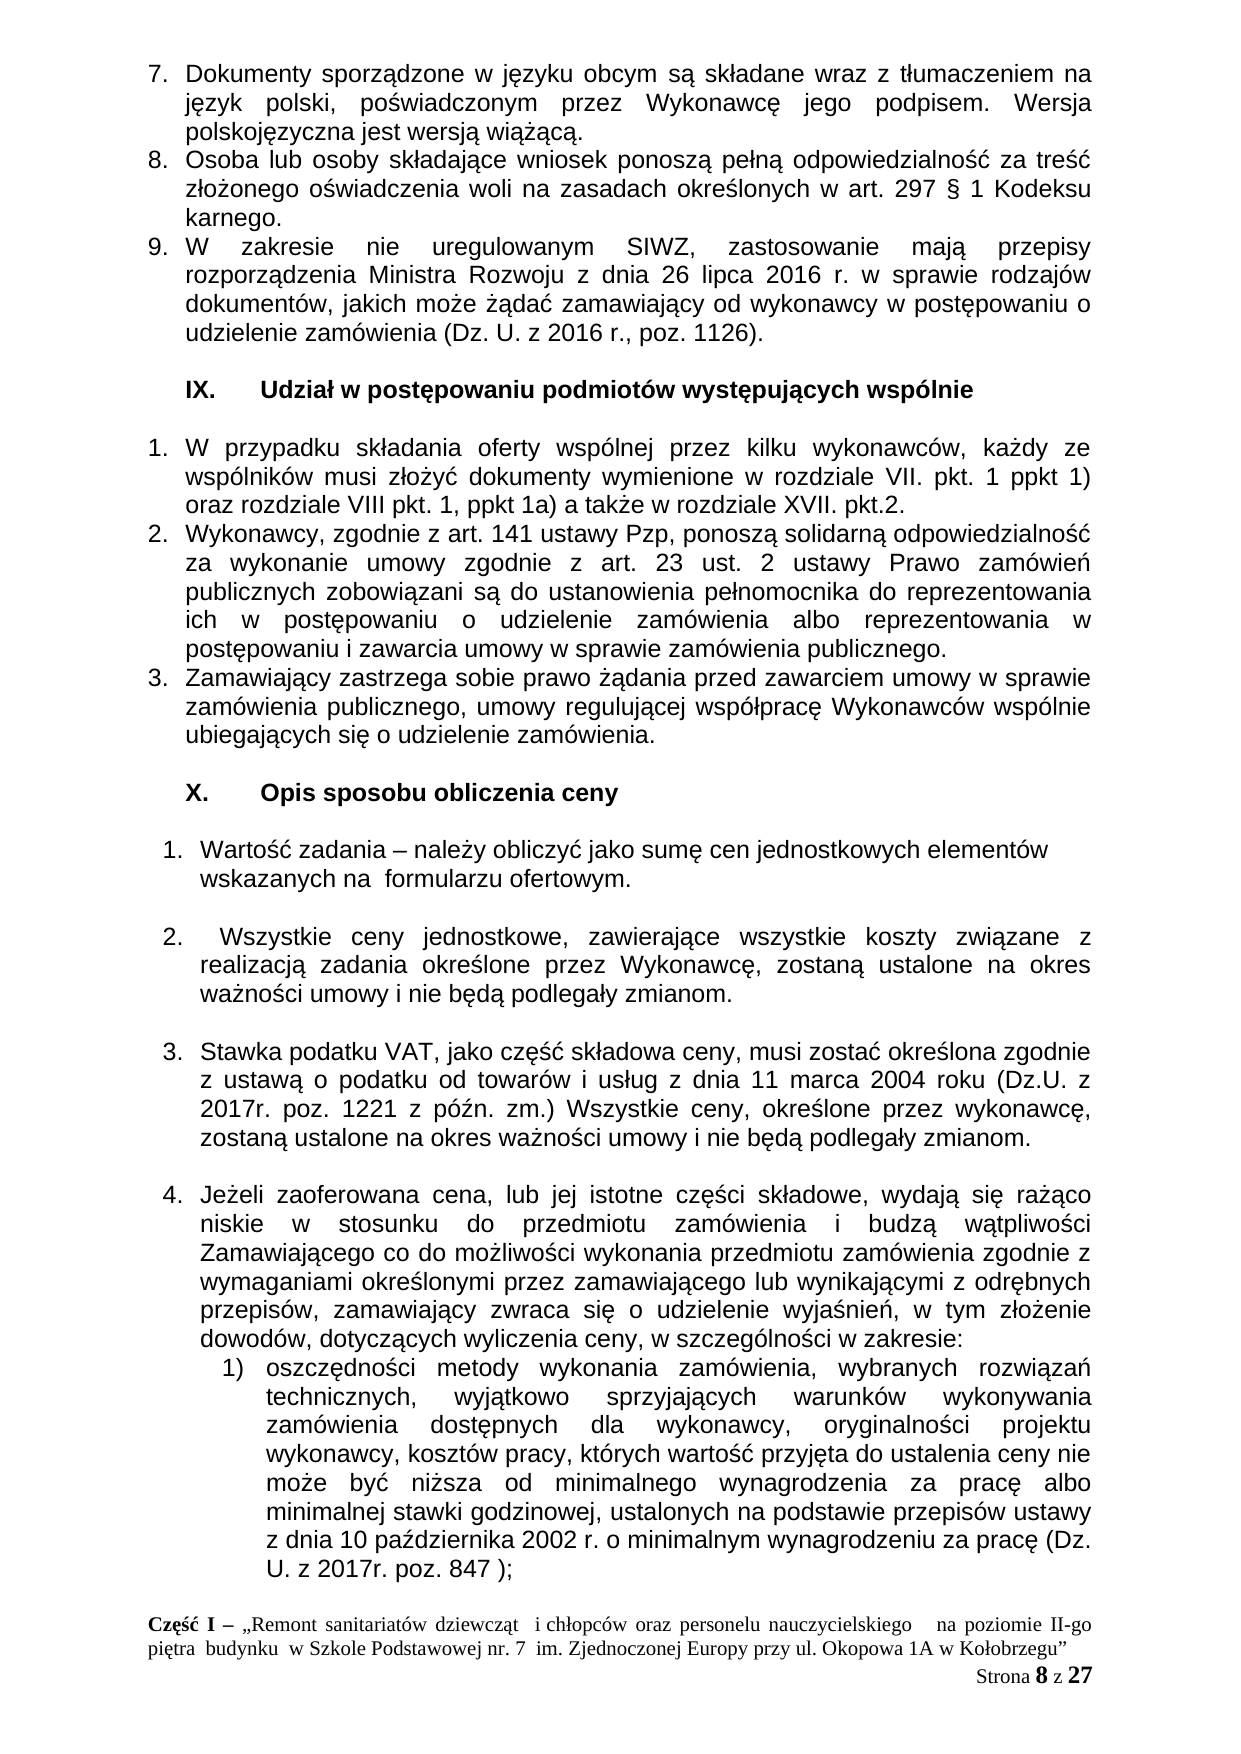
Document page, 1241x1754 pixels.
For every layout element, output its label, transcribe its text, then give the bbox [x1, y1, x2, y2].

list Dokumenty sporządzone w języku obcym są składane wraz z tłumaczeniem na język polski, poświadczonym przez Wykonawcę jego podpisem. Wersja polskojęzyczna jest wersją wiążącą. [148, 59, 1092, 145]
list Wykonawcy, zgodnie z art. 141 ustawy Pzp, ponoszą solidarną odpowiedzialność za wykonanie umowy zgodnie z art. 23 ust. 2 ustawy Prawo zamówień publicznych zobowiązani są do ustanowienia pełnomocnika do reprezentowania ich w postępowaniu o udzielenie zamówienia albo reprezentowania w postępowaniu i zawarcia umowy w sprawie zamówienia publicznego. [148, 519, 1092, 663]
list W przypadku składania oferty wspólnej przez kilku wykonawców, każdy ze wspólników musi złożyć dokumenty wymienione w rozdziale VII. pkt. 1 ppkt 1) oraz rozdziale VIII pkt. 1, ppkt 1a) a także w rozdziale XVII. pkt.2. [148, 433, 1092, 519]
list Stawka podatku VAT, jako część składowa ceny, musi zostać określona zgodnie z ustawą o podatku od towarów i usług z dnia 11 marca 2004 roku (Dz.U. z 2017r. poz. 1221 z późn. zm.) Wszystkie ceny, określone przez wykonawcę, zostaną ustalone na okres ważności umowy i nie będą podlegały zmianom. [162, 1037, 1092, 1152]
list Zamawiający zastrzega sobie prawo żądania przed zawarciem umowy w sprawie zamówienia publicznego, umowy regulującej współpracę Wykonawców wspólnie ubiegających się o udzielenie zamówienia. [148, 663, 1092, 749]
list Wszystkie ceny jednostkowe, zawierające wszystkie koszty związane z realizacją zadania określone przez Wykonawcę, zostaną ustalone na okres ważności umowy i nie będą podlegały zmianom. [162, 922, 1092, 1008]
list Jeżeli zaoferowana cena, lub jej istotne części składowe, wydają się rażąco niskie w stosunku do przedmiotu zamówienia i budzą wątpliwości Zamawiającego co do możliwości wykonania przedmiotu zamówienia zgodnie z wymaganiami określonymi przez zamawiającego lub wynikającymi z odrębnych przepisów, zamawiający zwraca się o udzielenie wyjaśnień, w tym złożenie dowodów, dotyczących wyliczenia ceny, w szczególności w zakresie: [162, 1180, 1092, 1353]
list oszczędności metody wykonania zamówienia, wybranych rozwiązań technicznych, wyjątkowo sprzyjających warunków wykonywania zamówienia dostępnych dla wykonawcy, oryginalności projektu wykonawcy, kosztów pracy, których wartość przyjęta do ustalenia ceny nie może być niższa od minimalnego wynagrodzenia za pracę albo minimalnej stawki godzinowej, ustalonych na podstawie przepisów ustawy z dnia 10 października 2002 r. o minimalnym wynagrodzeniu za pracę (Dz. U. z 2017r. poz. 847 ); [222, 1353, 1092, 1583]
list Osoba lub osoby składające wniosek ponoszą pełną odpowiedzialność za treść złożonego oświadczenia woli na zasadach określonych w art. 297 § 1 Kodeksu karnego. [148, 145, 1092, 232]
list Wartość zadania – należy obliczyć jako sumę cen jednostkowych elementów wskazanych na formularzu ofertowym. [162, 835, 1092, 893]
list W zakresie nie uregulowanym SIWZ, zastosowanie mają przepisy rozporządzenia Ministra Rozwoju z dnia 26 lipca 2016 r. w sprawie rodzajów dokumentów, jakich może żądać zamawiający od wykonawcy w postępowaniu o udzielenie zamówienia (Dz. U. z 2016 r., poz. 1126). [148, 232, 1092, 347]
subtitle Udział w postępowaniu podmiotów występujących wspólnie [185, 375, 1092, 404]
subtitle Opis sposobu obliczenia ceny [185, 778, 1092, 807]
